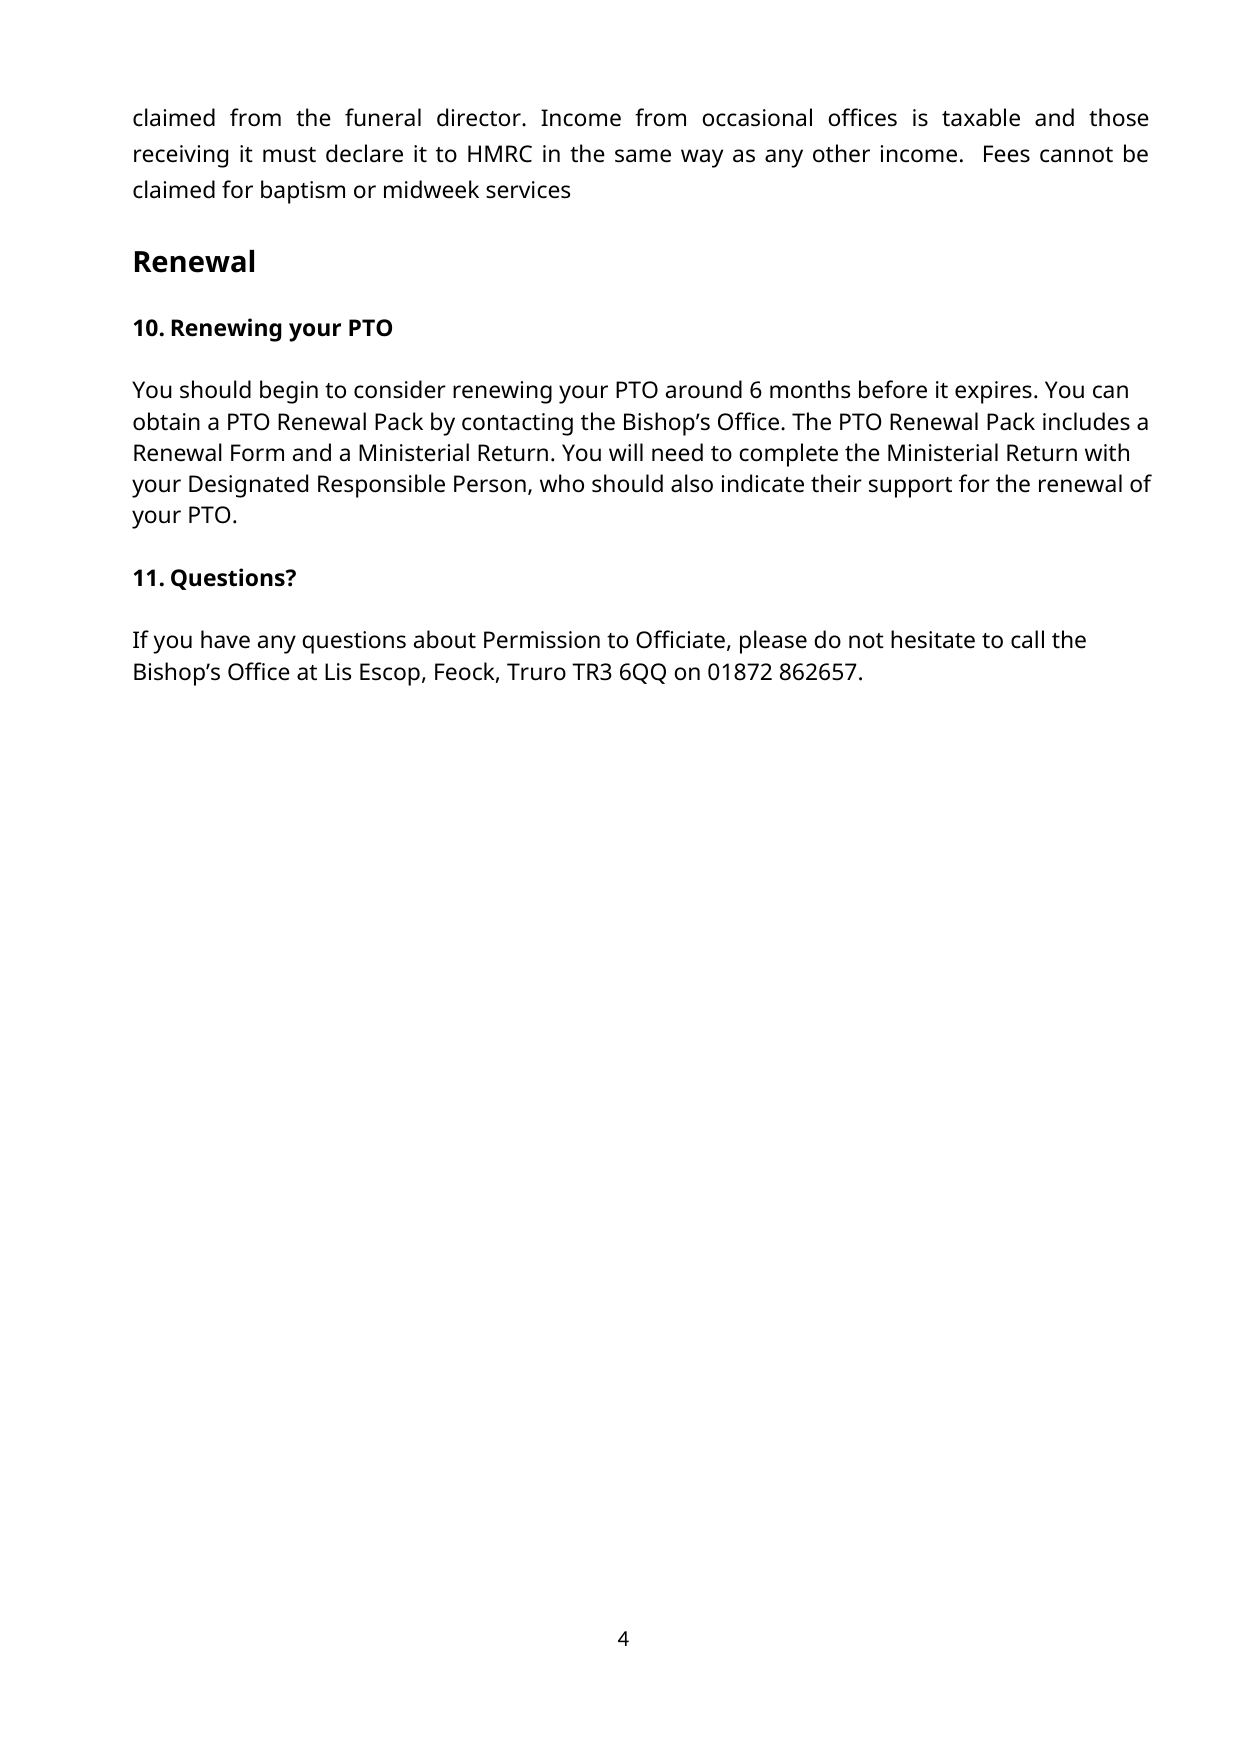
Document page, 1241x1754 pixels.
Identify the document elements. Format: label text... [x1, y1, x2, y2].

text If you have any questions about Permission to Officiate, please do not hesitate to call the Bishop’s Office at Lis Escop, Feock, Truro TR3 6QQ on 01872 862657. [132, 624, 1152, 687]
list Questions? [132, 562, 1152, 593]
list Renewing your PTO [132, 312, 1152, 343]
text Renewal [132, 241, 1152, 281]
text You should begin to consider renewing your PTO around 6 months before it expires. You can obtain a PTO Renewal Pack by contacting the Bishop’s Office. The PTO Renewal Pack includes a Renewal Form and a Ministerial Return. You will need to complete the Ministerial Return with your Designated Responsible Person, who should also indicate their support for the renewal of your PTO. [132, 374, 1152, 531]
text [132, 102, 1152, 205]
